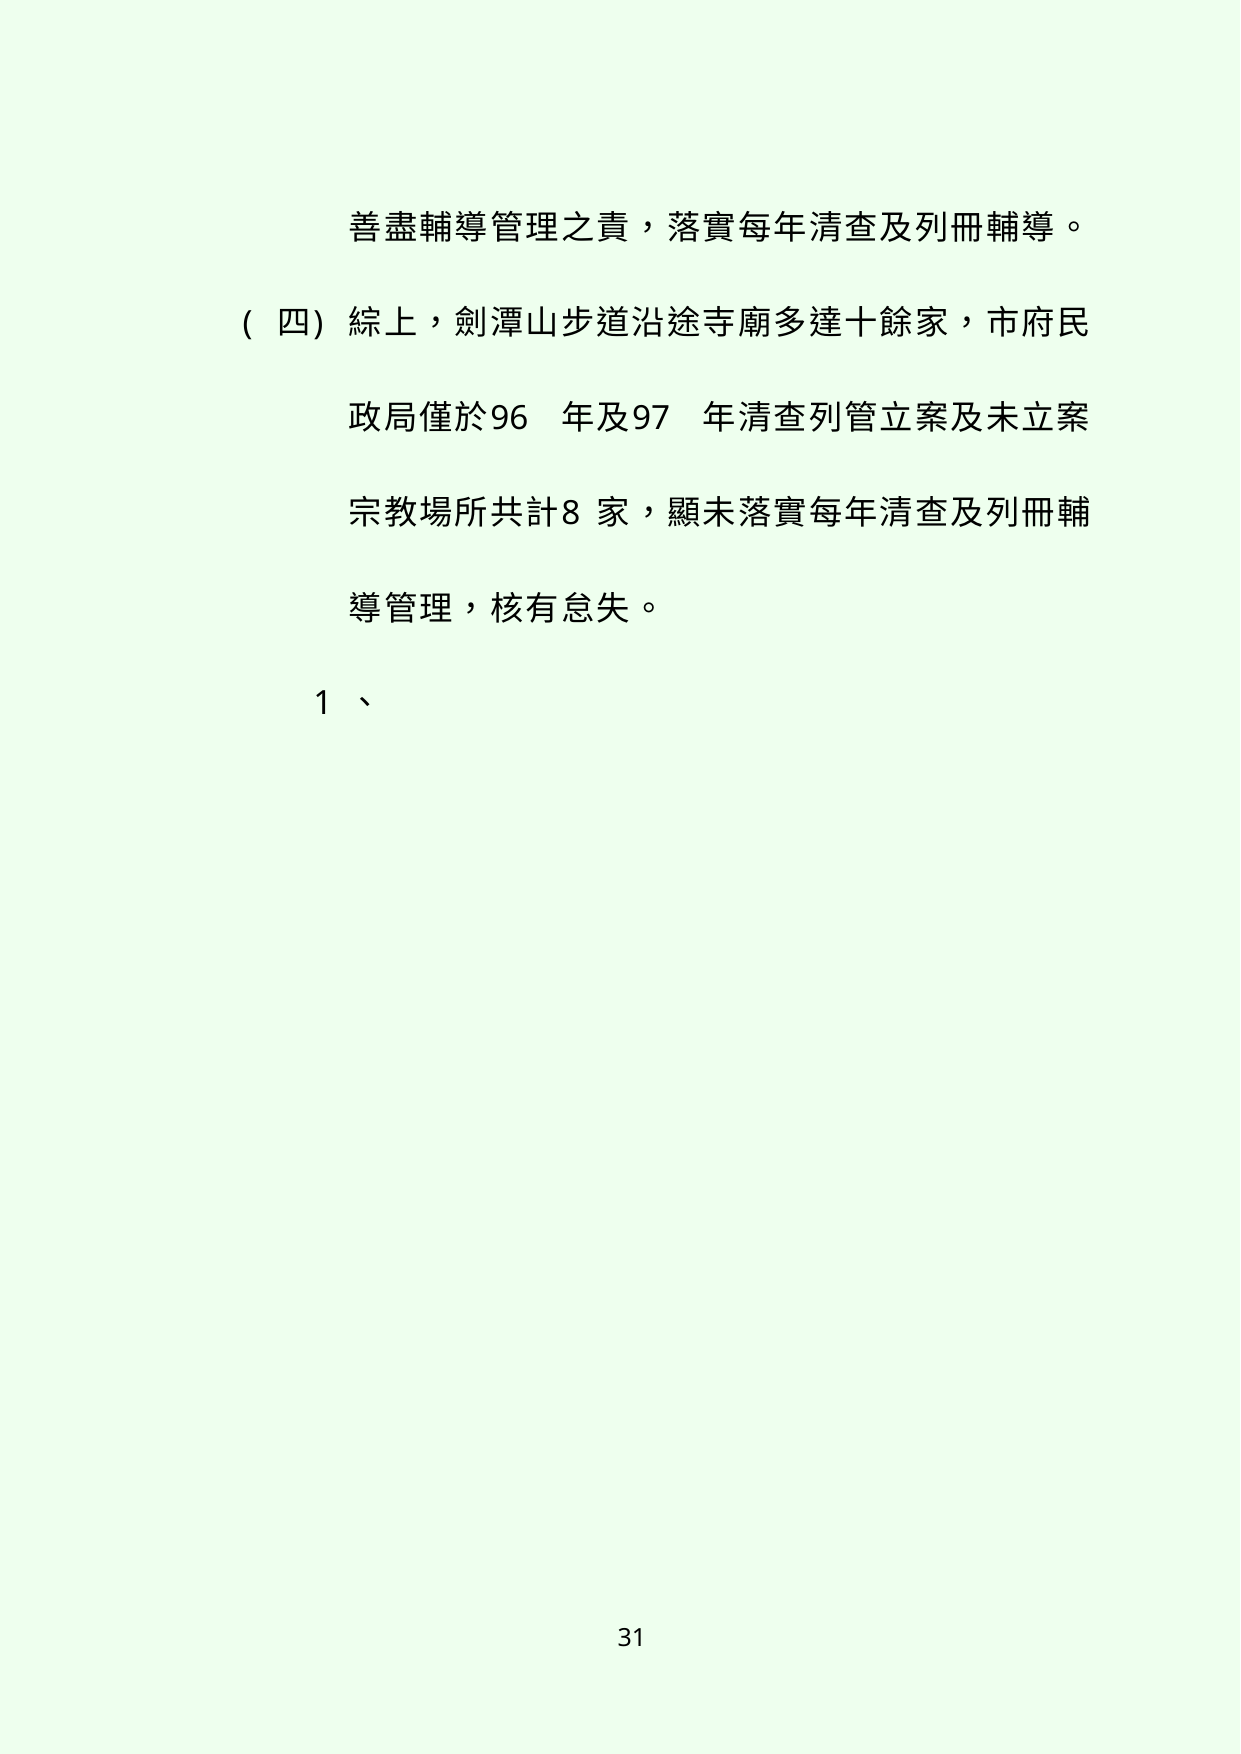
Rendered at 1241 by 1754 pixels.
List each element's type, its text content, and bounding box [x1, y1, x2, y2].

subtitle 綜上，劍潭山步道沿途寺廟多達十餘家，市府民政局僅於96年及97年清查列管立案及未立案宗教場所共計8家，顯未落實每年清查及列冊輔導管理，核有怠失。 [242, 272, 1092, 653]
